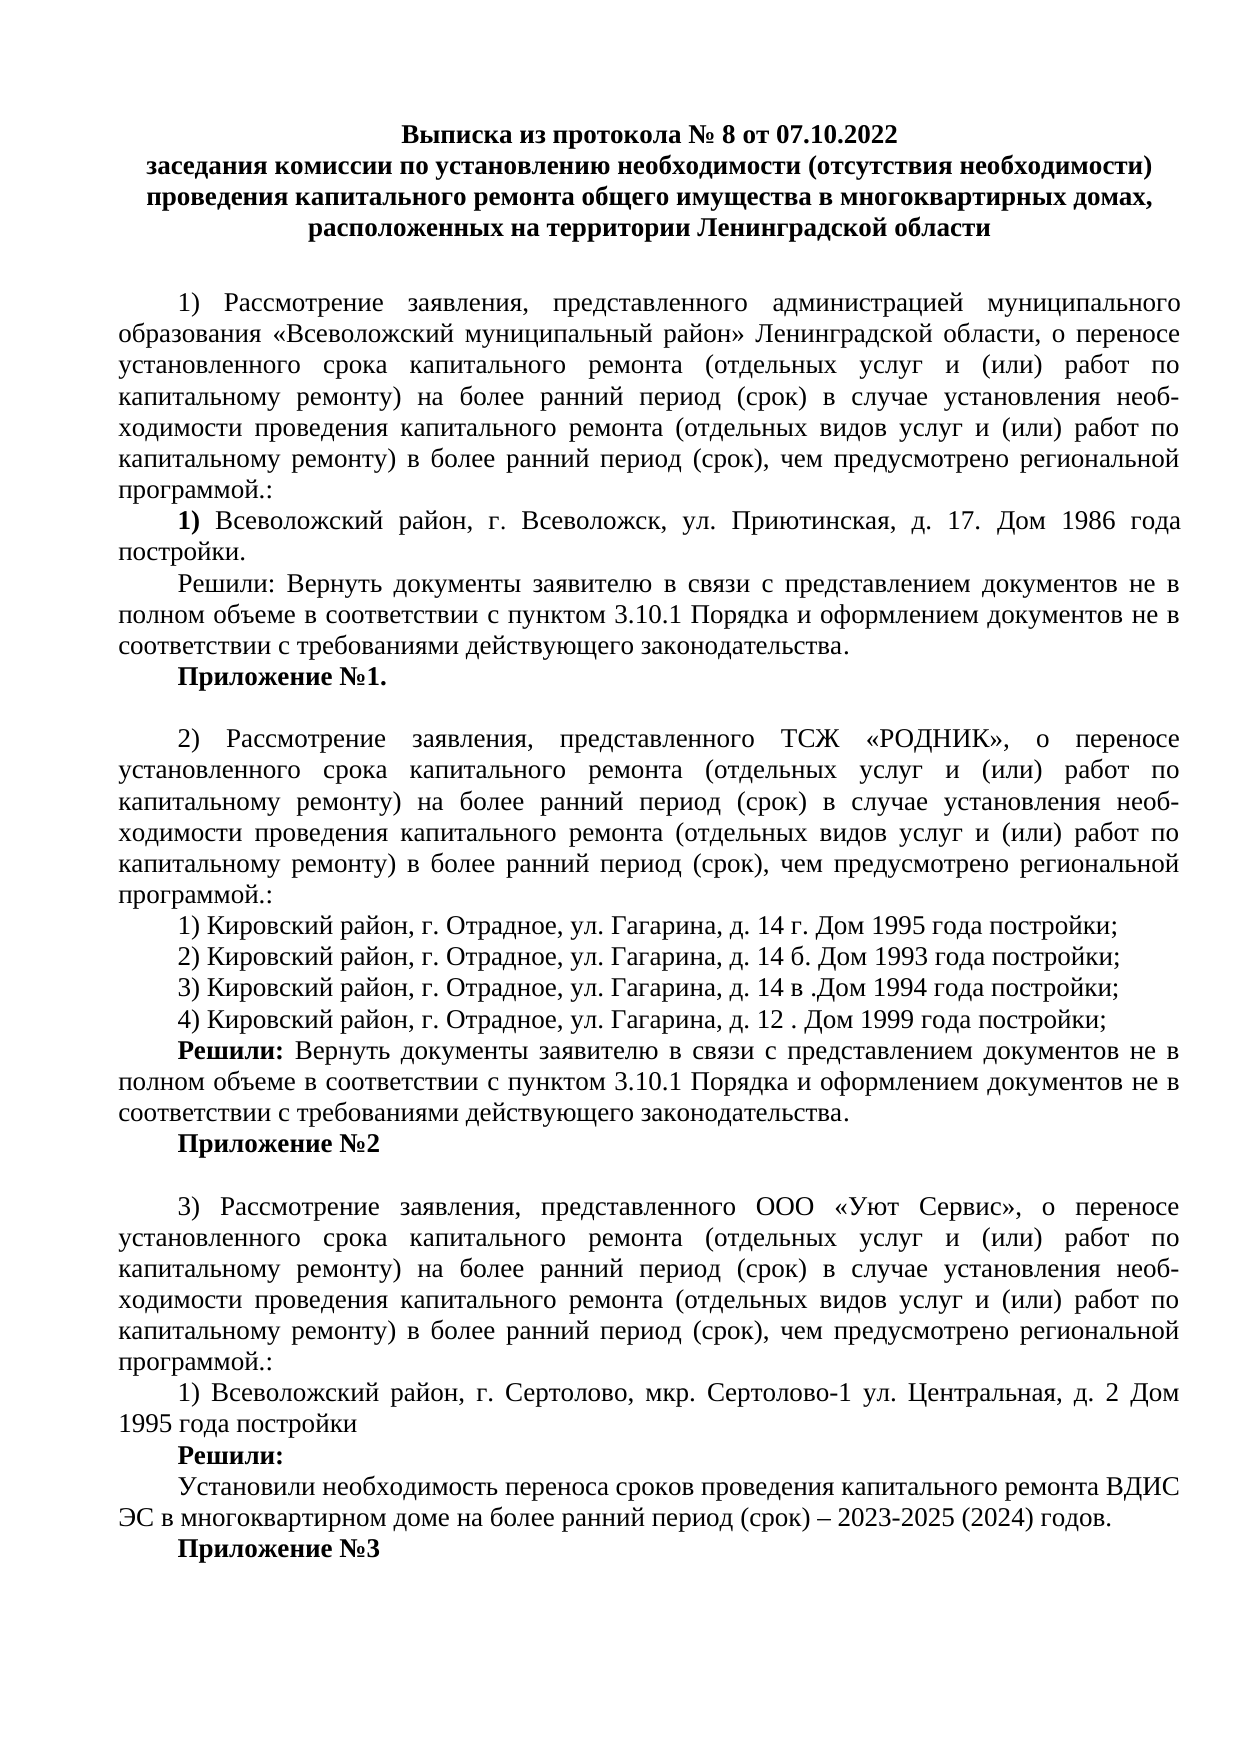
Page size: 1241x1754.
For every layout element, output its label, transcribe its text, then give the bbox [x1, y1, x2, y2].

text 1) Всеволожский район, г. Всеволожск, ул. Приютинская, д. 17. Дом 1986 года постройки. [118, 504, 1181, 567]
text Приложение №3 [118, 1532, 1181, 1563]
text 2) Рассмотрение заявления, представленного ТСЖ «РОДНИК», о переносе установленного срока капитального ремонта (отдельных услуг и (или) работ по капитальному ремонту) на более ранний период (срок) в случае установления необ-ходимости проведения капитального ремонта (отдельных видов услуг и (или) работ по капитальному ремонту) в более ранний период (срок), чем предусмотрено региональной программой.: [118, 722, 1181, 909]
text Решили: Вернуть документы заявителю в связи с представлением документов не в полном объеме в соответствии с пунктом 3.10.1 Порядка и оформлением документов не в соответствии с требованиями действующего законодательства. [118, 1034, 1181, 1127]
text 2) Кировский район, г. Отрадное, ул. Гагарина, д. 14 б. Дом 1993 года постройки; [118, 940, 1181, 972]
text 3) Рассмотрение заявления, представленного ООО «Уют Сервис», о переносе установленного срока капитального ремонта (отдельных услуг и (или) работ по капитальному ремонту) на более ранний период (срок) в случае установления необ-ходимости проведения капитального ремонта (отдельных видов услуг и (или) работ по капитальному ремонту) в более ранний период (срок), чем предусмотрено региональной программой.: [118, 1189, 1181, 1376]
text 1) Кировский район, г. Отрадное, ул. Гагарина, д. 14 г. Дом 1995 года постройки; [118, 909, 1181, 940]
text Приложение №1. [118, 660, 1181, 691]
text 3) Кировский район, г. Отрадное, ул. Гагарина, д. 14 в .Дом 1994 года постройки; [118, 972, 1181, 1003]
text Установили необходимость переноса сроков проведения капитального ремонта ВДИС ЭС в многоквартирном доме на более ранний период (срок) – 2023-2025 (2024) годов. [118, 1470, 1181, 1532]
text Решили: Вернуть документы заявителю в связи с представлением документов не в полном объеме в соответствии с пунктом 3.10.1 Порядка и оформлением документов не в соответствии с требованиями действующего законодательства. [118, 567, 1181, 660]
text 1) Рассмотрение заявления, представленного администрацией муниципального образования «Всеволожский муниципальный район» Ленинградской области, о переносе установленного срока капитального ремонта (отдельных услуг и (или) работ по капитальному ремонту) на более ранний период (срок) в случае установления необ-ходимости проведения капитального ремонта (отдельных видов услуг и (или) работ по капитальному ремонту) в более ранний период (срок), чем предусмотрено региональной программой.: [118, 286, 1181, 504]
text 1) Всеволожский район, г. Сертолово, мкр. Сертолово-1 ул. Центральная, д. 2 Дом 1995 года постройки [118, 1376, 1181, 1439]
text 4) Кировский район, г. Отрадное, ул. Гагарина, д. 12 . Дом 1999 года постройки; [118, 1003, 1181, 1034]
text заседания комиссии по установлению необходимости (отсутствия необходимости) проведения капитального ремонта общего имущества в многоквартирных домах, расположенных на территории Ленинградской области [118, 149, 1181, 243]
text Решили: [118, 1439, 1181, 1470]
text Приложение №2 [118, 1127, 1181, 1158]
text Выписка из протокола № 8 от 07.10.2022 [118, 118, 1181, 149]
